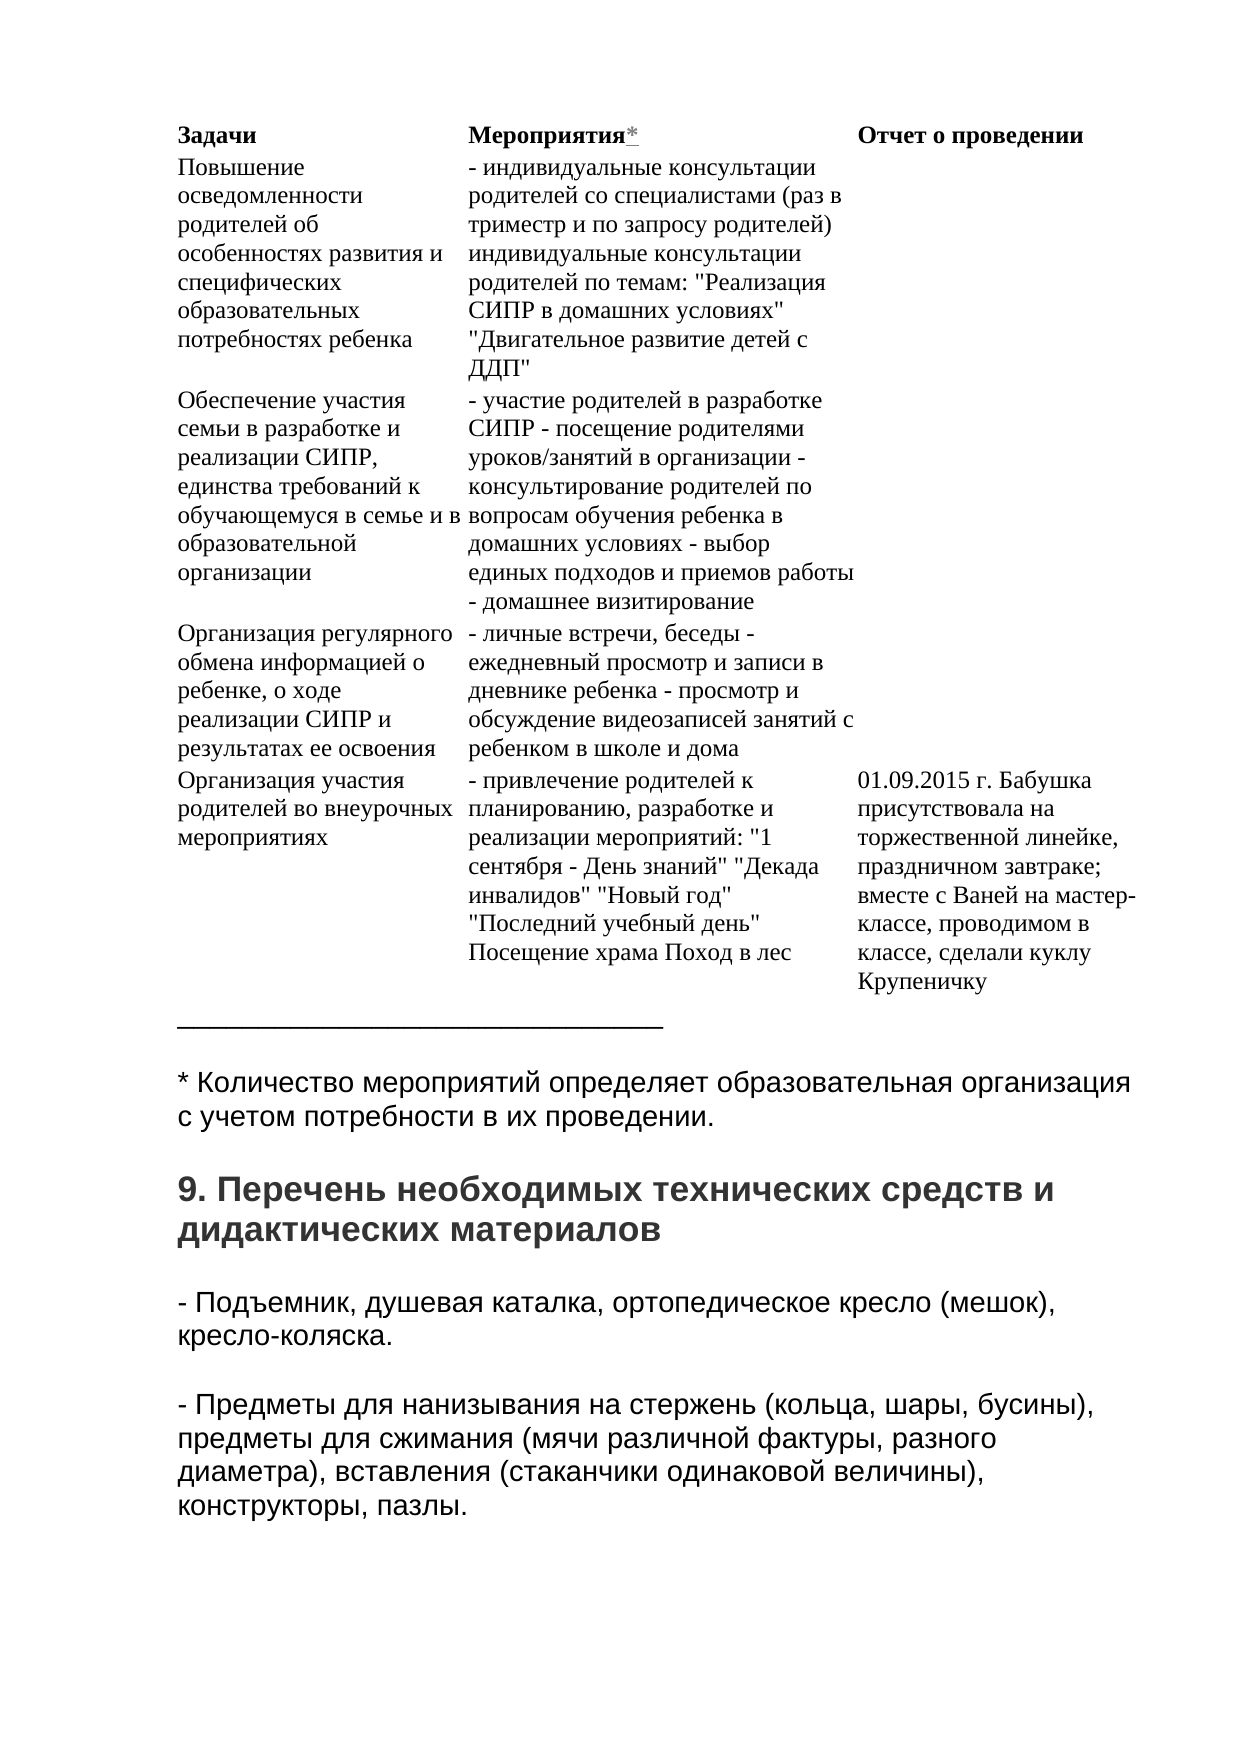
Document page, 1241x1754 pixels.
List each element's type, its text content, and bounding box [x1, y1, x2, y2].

text ______________________________ [177, 996, 1152, 1030]
text - Предметы для нанизывания на стержень (кольца, шары, бусины), предметы для сжимания (мячи различной фактуры, разного диаметра), вставления (стаканчики одинаковой величины), конструкторы, пазлы. [177, 1387, 1152, 1521]
text * Количество мероприятий определяет образовательная организация с учетом потребности в их проведении. [177, 1065, 1152, 1132]
text 9. Перечень необходимых технических средств и дидактических материалов [177, 1168, 1152, 1249]
text - Подъемник, душевая каталка, ортопедическое кресло (мешок), кресло-коляска. [177, 1284, 1152, 1352]
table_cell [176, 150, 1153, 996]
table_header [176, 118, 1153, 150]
